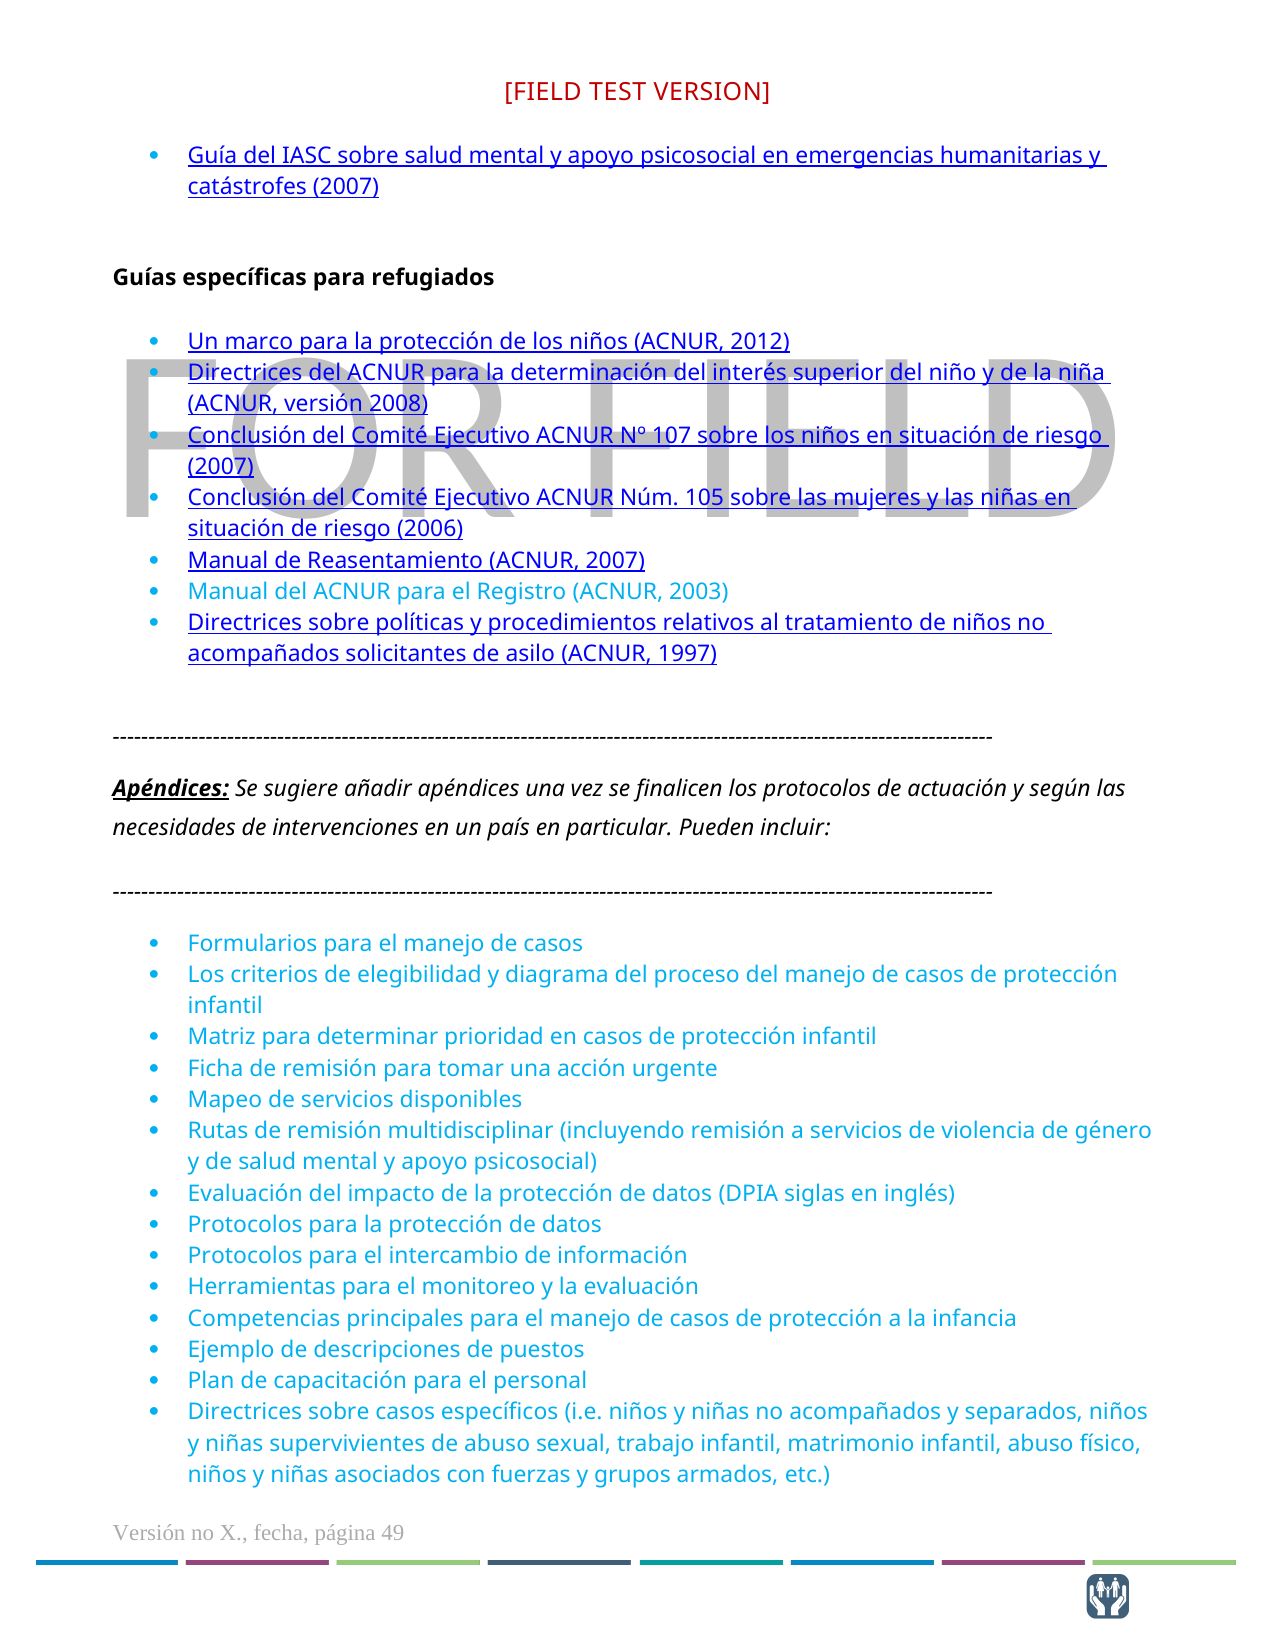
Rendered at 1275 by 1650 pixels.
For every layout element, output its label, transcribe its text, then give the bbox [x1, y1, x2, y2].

list Evaluación del impacto de la protección de datos (DPIA siglas en inglés) [150, 1176, 1162, 1208]
text Guías específicas para refugiados [112, 261, 1162, 292]
list Directrices sobre políticas y procedimientos relativos al tratamiento de niños no acompañados solicitantes de asilo (ACNUR, 1997) [150, 606, 1162, 669]
list Directrices sobre casos específicos (i.e. niños y niñas no acompañados y separados, niños y niñas supervivientes de abuso sexual, trabajo infantil, matrimonio infantil, abuso físico, niños y niñas asociados con fuerzas y grupos armados, etc.) [150, 1395, 1162, 1489]
list Rutas de remisión multidisciplinar (incluyendo remisión a servicios de violencia de género y de salud mental y apoyo psicosocial) [150, 1114, 1162, 1176]
list --------------------------------------------------------------------------------------------------------------------------- [112, 720, 1162, 751]
list Conclusión del Comité Ejecutivo ACNUR Nº 107 sobre los niños en situación de riesgo (2007) [150, 419, 1162, 481]
list Plan de capacitación para el personal [150, 1364, 1162, 1395]
picture [1085, 1572, 1133, 1621]
list Manual del ACNUR para el Registro (ACNUR, 2003) [150, 575, 1162, 606]
list Los criterios de elegibilidad y diagrama del proceso del manejo de casos de protección infantil [150, 958, 1162, 1020]
list Guía del IASC sobre salud mental y apoyo psicosocial en emergencias humanitarias y catástrofes (2007) [150, 139, 1162, 202]
list Manual de Reasentamiento (ACNUR, 2007) [150, 544, 1162, 575]
list Mapeo de servicios disponibles [150, 1083, 1162, 1114]
list Directrices del ACNUR para la determinación del interés superior del niño y de la niña (ACNUR, versión 2008) [150, 356, 1162, 419]
list Conclusión del Comité Ejecutivo ACNUR Núm. 105 sobre las mujeres y las niñas en situación de riesgo (2006) [150, 481, 1162, 544]
list Formularios para el manejo de casos [150, 926, 1162, 958]
list Ejemplo de descripciones de puestos [150, 1333, 1162, 1364]
list --------------------------------------------------------------------------------------------------------------------------- [112, 875, 1162, 906]
list Ficha de remisión para tomar una acción urgente [150, 1051, 1162, 1083]
list Un marco para la protección de los niños (ACNUR, 2012) [150, 325, 1162, 356]
list Competencias principales para el manejo de casos de protección a la infancia [150, 1301, 1162, 1333]
text Apéndices: Se sugiere añadir apéndices una vez se finalicen los protocolos de actuación y según las necesidades de intervenciones en un país en particular. Pueden incluir: [112, 772, 1162, 842]
list Herramientas para el monitoreo y la evaluación [150, 1270, 1162, 1301]
picture [934, 1560, 1236, 1565]
list Protocolos para el intercambio de información [150, 1239, 1162, 1270]
picture [178, 1560, 790, 1565]
list Protocolos para la protección de datos [150, 1208, 1162, 1239]
list Matriz para determinar prioridad en casos de protección infantil [150, 1020, 1162, 1051]
